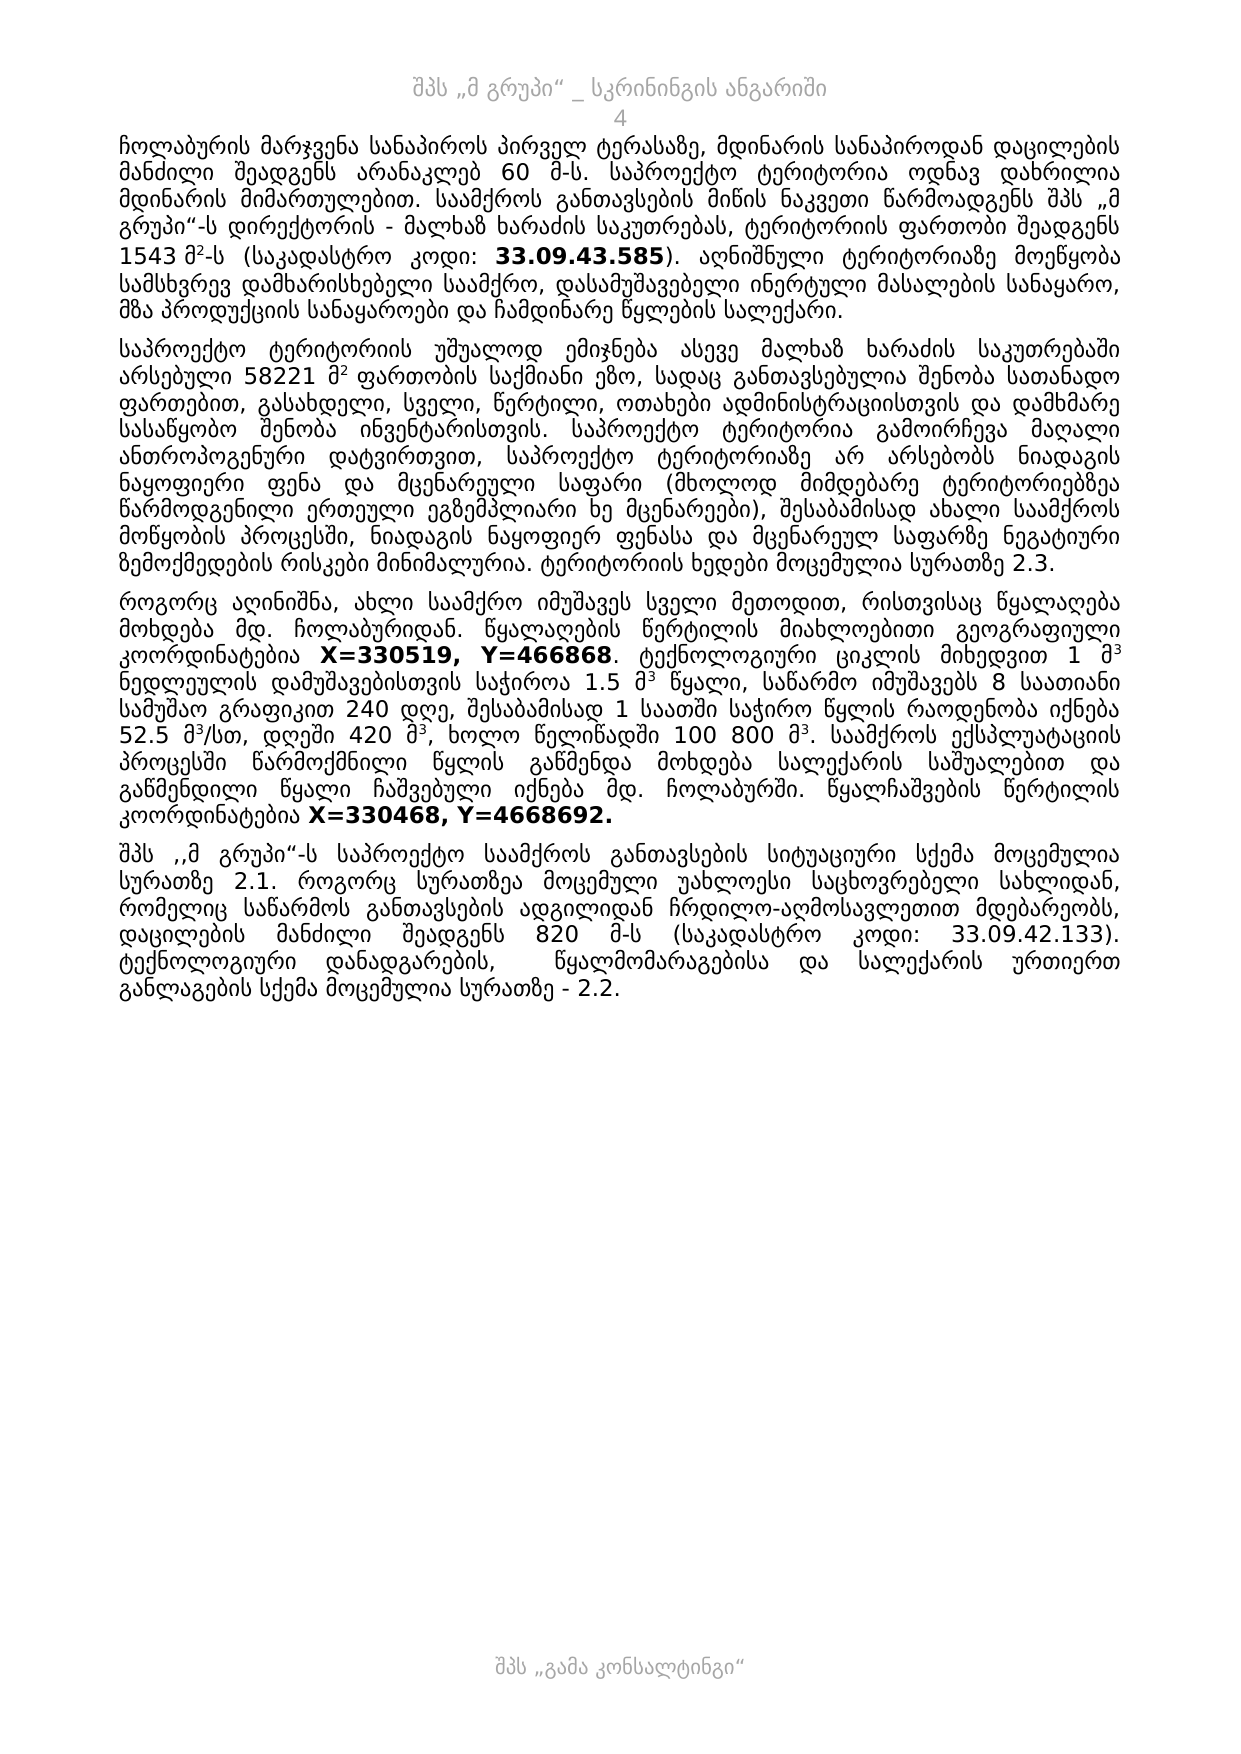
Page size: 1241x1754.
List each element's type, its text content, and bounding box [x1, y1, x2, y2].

text საპროექტო ტერიტორიის უშუალოდ ემიჯნება ასევე მალხაზ ხარაძის საკუთრებაში არსებული 58221 მ2 ფართობის საქმიანი ეზო, სადაც განთავსებულია შენობა სათანადო ფართებით, გასახდელი, სველი, წერტილი, ოთახები ადმინისტრაციისთვის და დამხმარე სასაწყობო შენობა ინვენტარისთვის. საპროექტო ტერიტორია გამოირჩევა მაღალი ანთროპოგენური დატვირთვით, საპროექტო ტერიტორიაზე არ არსებობს ნიადაგის ნაყოფიერი ფენა და მცენარეული საფარი (მხოლოდ მიმდებარე ტერიტორიებზეა წარმოდგენილი ერთეული ეგზემპლიარი ხე მცენარეები), შესაბამისად ახალი საამქროს მოწყობის პროცესში, ნიადაგის ნაყოფიერ ფენასა და მცენარეულ საფარზე ნეგატიური ზემოქმედების რისკები მინიმალურია. ტერიტორიის ხედები მოცემულია სურათზე 2.3. [118, 337, 1122, 577]
text შპს ,,მ გრუპი“-ს საპროექტო საამქროს განთავსების სიტუაციური სქემა მოცემულია სურათზე 2.1. როგორც სურათზეა მოცემული უახლოესი საცხოვრებელი სახლიდან, რომელიც საწარმოს განთავსების ადგილიდან ჩრდილო-აღმოსავლეთით მდებარეობს, დაცილების მანძილი შეადგენს 820 მ-ს (საკადასტრო კოდი: 33.09.42.133). ტექნოლოგიური დანადგარების, წყალმომარაგებისა და სალექარის ურთიერთ განლაგების სქემა მოცემულია სურათზე - 2.2. [118, 842, 1122, 1002]
text როგორც აღინიშნა, ახლი საამქრო იმუშავეს სველი მეთოდით, რისთვისაც წყალაღება მოხდება მდ. ჩოლაბურიდან. წყალაღების წერტილის მიახლოებითი გეოგრაფიული კოორდინატებია X=330519, Y=466868. ტექნოლოგიური ციკლის მიხედვით 1 მ3 ნედლეულის დამუშავებისთვის საჭიროა 1.5 მ3 წყალი, საწარმო იმუშავებს 8 საათიანი სამუშაო გრაფიკით 240 დღე, შესაბამისად 1 საათში საჭირო წყლის რაოდენობა იქნება 52.5 მ3/სთ, დღეში 420 მ3, ხოლო წელიწადში 100 800 მ3. საამქროს ექსპლუატაციის პროცესში წარმოქმნილი წყლის გაწმენდა მოხდება სალექარის საშუალებით და გაწმენდილი წყალი ჩაშვებული იქნება მდ. ჩოლაბურში. წყალჩაშვების წერტილის კოორდინატებია X=330468, Y=4668692. [118, 589, 1122, 829]
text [118, 133, 1122, 324]
